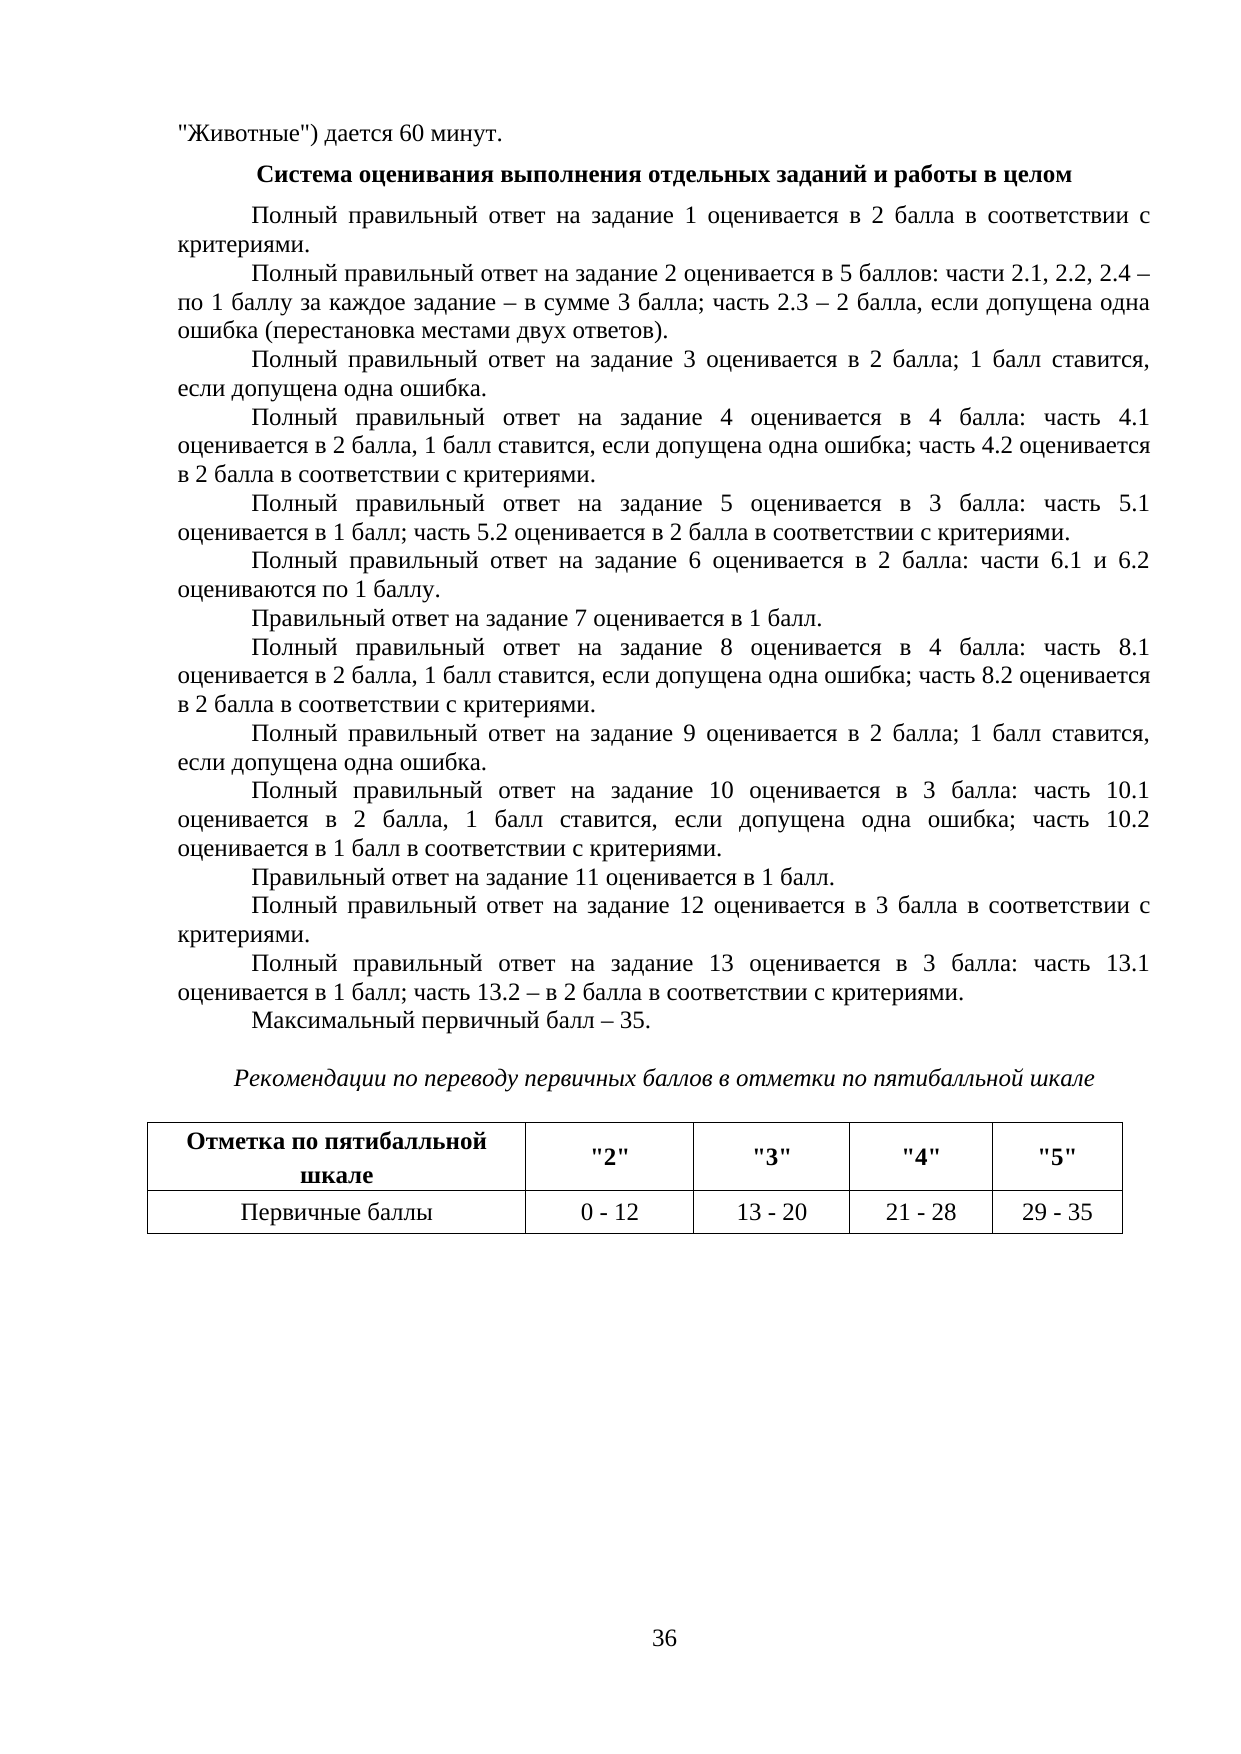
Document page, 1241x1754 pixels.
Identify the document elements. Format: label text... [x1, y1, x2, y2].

text Полный правильный ответ на задание 4 оценивается в 4 балла: часть 4.1 оценивается в 2 балла, 1 балл ставится, если допущена одна ошибка; часть 4.2 оценивается в 2 балла в соответствии с критериями. [177, 402, 1152, 488]
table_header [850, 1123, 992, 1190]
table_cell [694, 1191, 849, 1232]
text Полный правильный ответ на задание 5 оценивается в 3 балла: часть 5.1 оценивается в 1 балл; часть 5.2 оценивается в 2 балла в соответствии с критериями. [177, 488, 1152, 546]
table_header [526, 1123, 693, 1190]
text Полный правильный ответ на задание 2 оценивается в 5 баллов: части 2.1, 2.2, 2.4 – по 1 баллу за каждое задание – в сумме 3 балла; часть 2.3 – 2 балла, если допущена одна ошибка (перестановка местами двух ответов). [177, 258, 1152, 344]
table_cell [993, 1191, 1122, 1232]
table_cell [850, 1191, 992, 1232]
text Полный правильный ответ на задание 6 оценивается в 2 балла: части 6.1 и 6.2 оцениваются по 1 баллу. [177, 546, 1152, 603]
text Правильный ответ на задание 7 оценивается в 1 балл. [177, 603, 1152, 632]
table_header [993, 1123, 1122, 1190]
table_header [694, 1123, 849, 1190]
text Полный правильный ответ на задание 10 оценивается в 3 балла: часть 10.1 оценивается в 2 балла, 1 балл ставится, если допущена одна ошибка; часть 10.2 оценивается в 1 балл в соответствии с критериями. [177, 776, 1152, 862]
text Правильный ответ на задание 11 оценивается в 1 балл. [177, 862, 1152, 891]
text Полный правильный ответ на задание 1 оценивается в 2 балла в соответствии с критериями. [177, 201, 1152, 258]
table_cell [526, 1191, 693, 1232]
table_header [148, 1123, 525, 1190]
text Полный правильный ответ на задание 9 оценивается в 2 балла; 1 балл ставится, если допущена одна ошибка. [177, 718, 1152, 776]
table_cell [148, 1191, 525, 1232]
text Система оценивания выполнения отдельных заданий и работы в целом [177, 159, 1152, 188]
text Рекомендации по переводу первичных баллов в отметки по пятибалльной шкале [177, 1063, 1152, 1093]
text Полный правильный ответ на задание 8 оценивается в 4 балла: часть 8.1 оценивается в 2 балла, 1 балл ставится, если допущена одна ошибка; часть 8.2 оценивается в 2 балла в соответствии с критериями. [177, 632, 1152, 718]
text Полный правильный ответ на задание 3 оценивается в 2 балла; 1 балл ставится, если допущена одна ошибка. [177, 344, 1152, 402]
text Полный правильный ответ на задание 12 оценивается в 3 балла в соответствии с критериями. [177, 891, 1152, 948]
text Максимальный первичный балл – 35. [177, 1006, 1152, 1034]
text Полный правильный ответ на задание 13 оценивается в 3 балла: часть 13.1 оценивается в 1 балл; часть 13.2 – в 2 балла в соответствии с критериями. [177, 948, 1152, 1006]
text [177, 118, 1152, 147]
